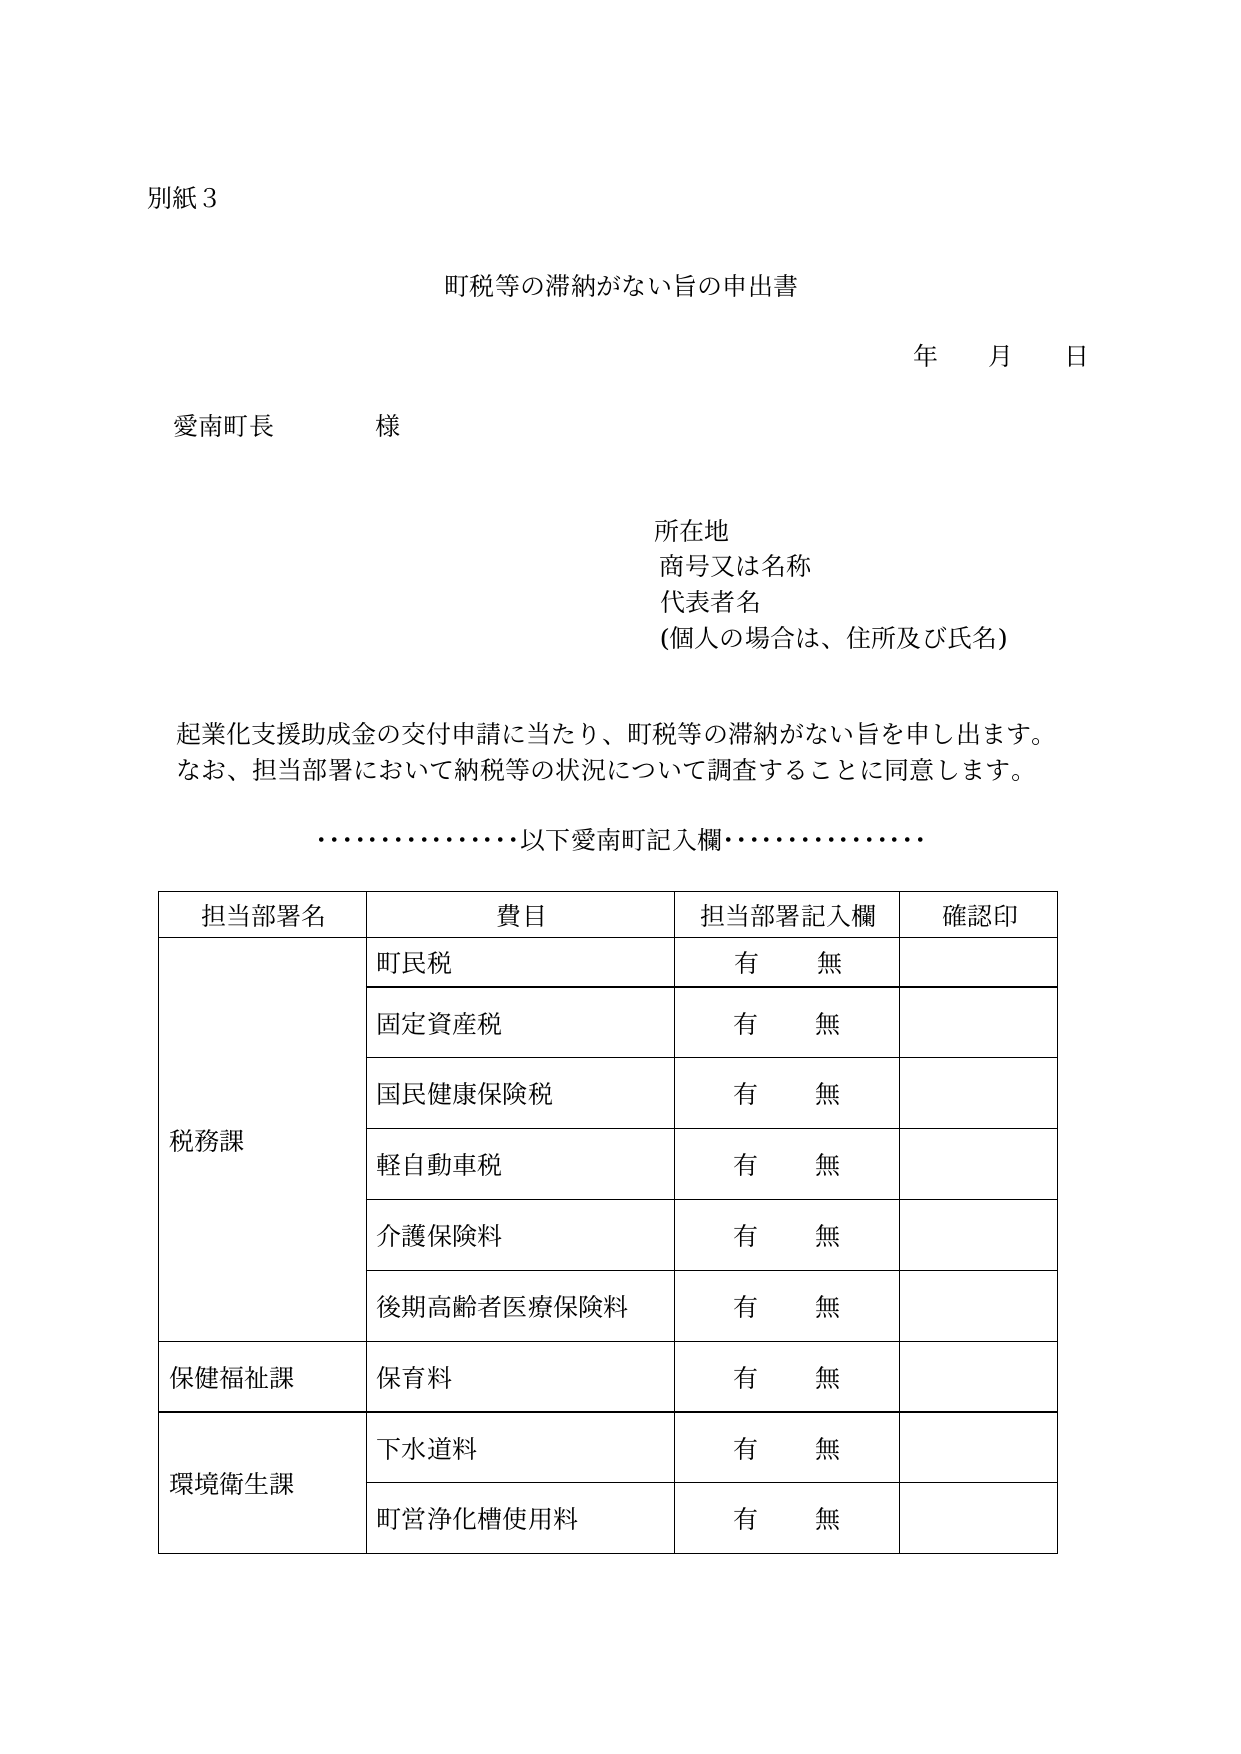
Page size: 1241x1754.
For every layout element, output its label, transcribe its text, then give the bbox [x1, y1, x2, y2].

table_cell 保育料 [367, 1342, 674, 1411]
table_cell 有 無 [675, 1200, 899, 1270]
table_cell [900, 988, 1057, 1057]
table_header 担当部署名 [159, 892, 366, 937]
table_cell 介護保険料 [367, 1200, 674, 1270]
text ････････････････以下愛南町記入欄････････････････ [148, 821, 1095, 856]
text 代表者名 [148, 583, 1095, 619]
table_cell 有 無 [675, 1483, 899, 1553]
table_cell 有 無 [675, 1058, 899, 1128]
text (個人の場合は、住所及び氏名) [148, 619, 1095, 655]
table_cell [900, 1200, 1057, 1270]
table_cell 有 無 [675, 938, 899, 986]
table_cell [900, 938, 1057, 986]
table_cell 有 無 [675, 1129, 899, 1199]
table_cell 国民健康保険税 [367, 1058, 674, 1128]
text 町税等の滞納がない旨の申出書 [148, 266, 1095, 302]
table_cell [900, 1271, 1057, 1341]
table_cell [900, 1413, 1057, 1482]
table_header 確認印 [900, 892, 1057, 937]
table_cell 有 無 [675, 1413, 899, 1482]
table_cell [900, 1483, 1057, 1553]
table_header 担当部署記入欄 [675, 892, 899, 937]
table_cell 下水道料 [367, 1413, 674, 1482]
text 年 月 日 [148, 337, 1090, 373]
text 所在地 [148, 511, 1095, 547]
text 別紙３ [148, 162, 1092, 231]
table_cell [900, 1129, 1057, 1199]
table_cell 有 無 [675, 1271, 899, 1341]
text 起業化支援助成金の交付申請に当たり、町税等の滞納がない旨を申し出ます。 [148, 714, 1095, 751]
table_header 費目 [367, 892, 674, 937]
table_cell [900, 1342, 1057, 1411]
table_cell 有 無 [675, 988, 899, 1057]
text 商号又は名称 [148, 547, 1095, 583]
table_cell [900, 1058, 1057, 1128]
table_cell 保健福祉課 [159, 1342, 366, 1411]
table_cell 環境衛生課 [159, 1413, 366, 1553]
table_cell 固定資産税 [367, 988, 674, 1057]
table_cell 後期高齢者医療保険料 [367, 1271, 674, 1341]
text 愛南町長 様 [148, 407, 1095, 443]
table_cell 町営浄化槽使用料 [367, 1483, 674, 1553]
table_cell 町民税 [367, 938, 674, 986]
table_cell 軽自動車税 [367, 1129, 674, 1199]
table_cell 有 無 [675, 1342, 899, 1411]
table_cell 税務課 [159, 938, 366, 1341]
text なお、担当部署において納税等の状況について調査することに同意します。 [148, 751, 1095, 786]
